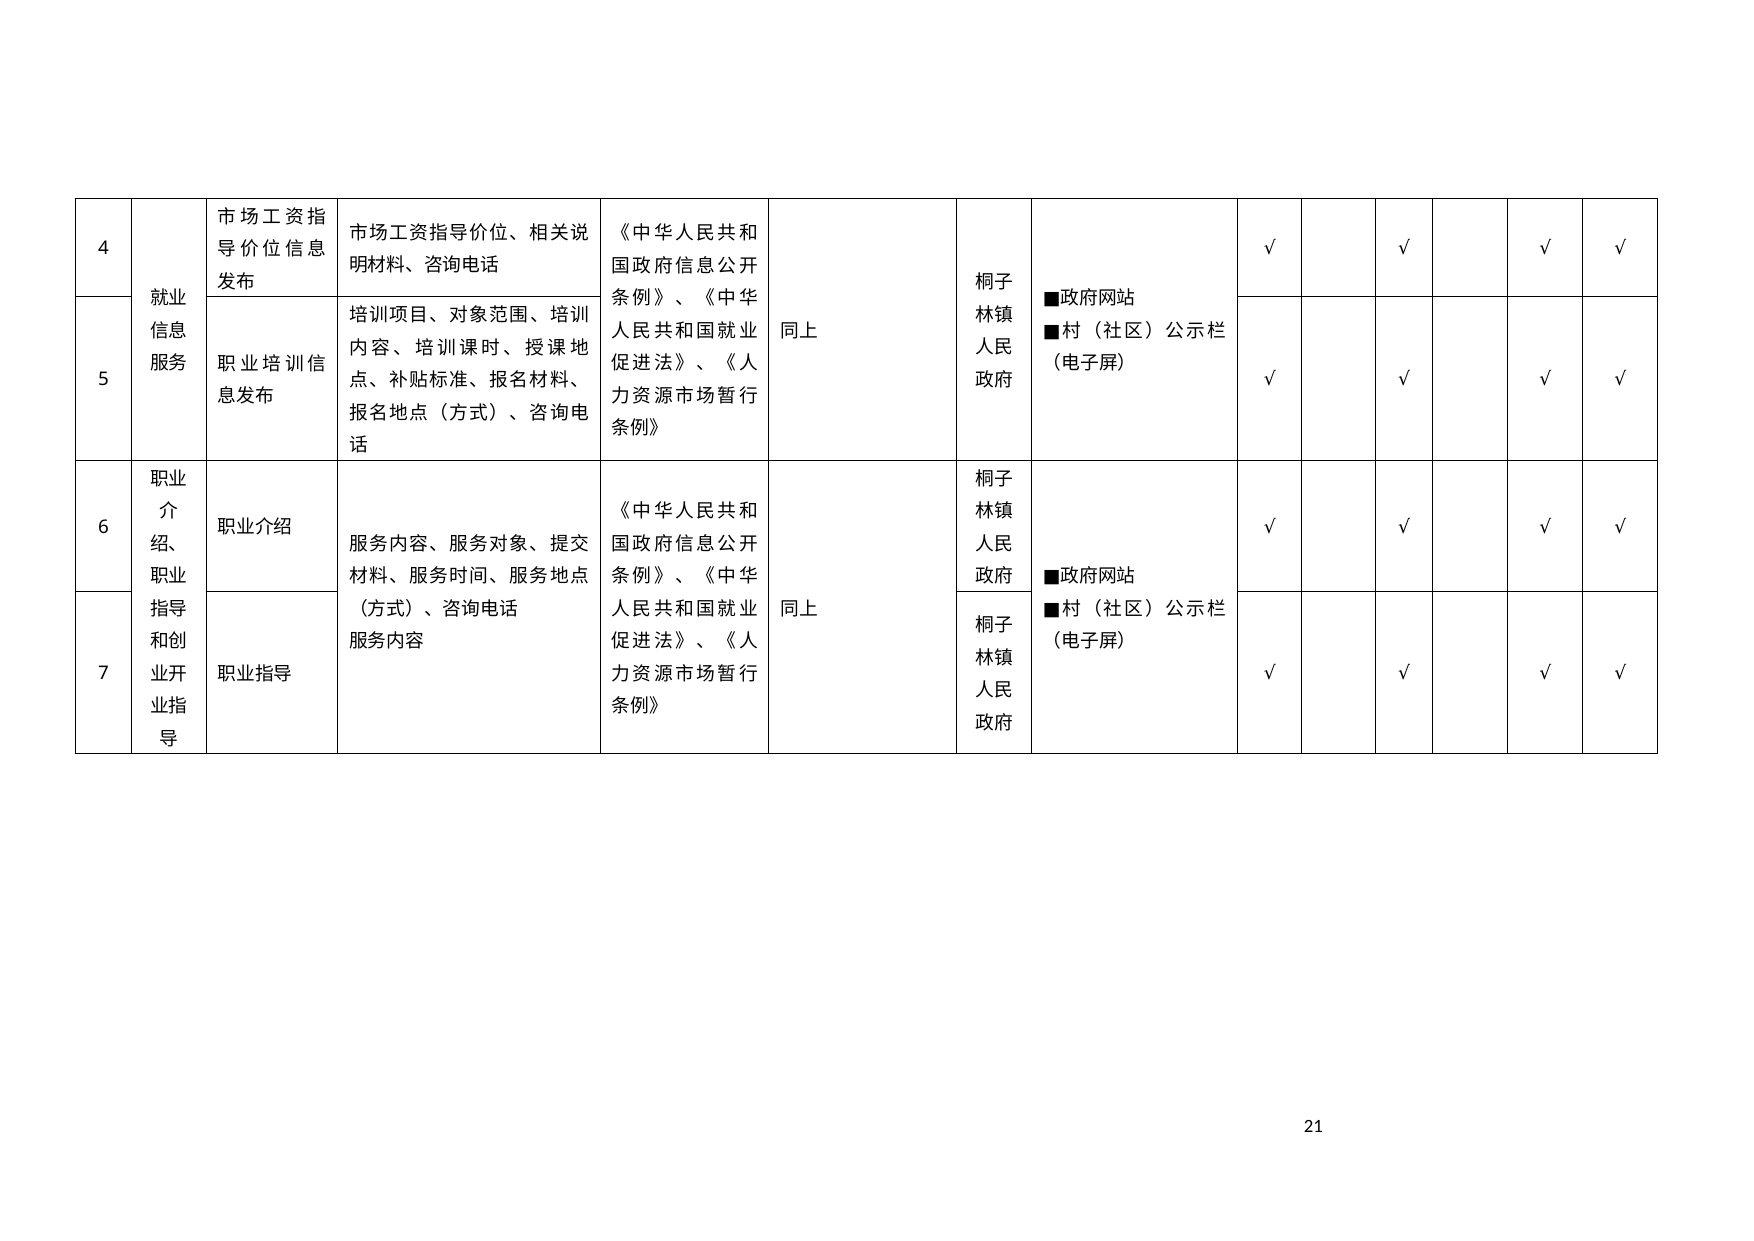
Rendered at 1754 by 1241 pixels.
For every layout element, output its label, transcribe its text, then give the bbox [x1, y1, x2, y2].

table_cell 同上 [769, 461, 956, 753]
table_cell √ [1508, 297, 1582, 460]
table_cell √ [1238, 297, 1301, 460]
table_cell √ [1583, 461, 1657, 591]
table_cell 4 [76, 199, 131, 296]
table_cell [1302, 297, 1375, 460]
table_cell √ [1583, 592, 1657, 753]
table_cell [1433, 199, 1507, 296]
table_cell √ [1238, 461, 1301, 591]
table_cell [1302, 199, 1375, 296]
table_cell 职业培训信息发布 [207, 297, 337, 460]
table_cell [1302, 592, 1375, 753]
table_cell [1433, 297, 1507, 460]
table_cell √ [1376, 461, 1432, 591]
table_cell 6 [76, 461, 131, 591]
table_cell 职业介绍 [207, 461, 337, 591]
table_cell √ [1376, 297, 1432, 460]
table_cell √ [1508, 592, 1582, 753]
table_cell 《中华人民共和国政府信息公开条例》、《中华人民共和国就业促进法》、《人力资源市场暂行条例》 [601, 461, 768, 753]
table_cell √ [1508, 461, 1582, 591]
table_cell [1302, 461, 1375, 591]
table_cell √ [1238, 199, 1301, 296]
table_cell 职业指导 [207, 592, 337, 753]
table_cell √ [1376, 199, 1432, 296]
table_cell √ [1238, 592, 1301, 753]
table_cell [601, 199, 768, 460]
table_cell √ [1583, 199, 1657, 296]
table_cell √ [1583, 297, 1657, 460]
table_cell 职业介绍、职业指导和创业开业指导 [132, 461, 206, 753]
table_cell √ [1376, 592, 1432, 753]
table_cell [1433, 592, 1507, 753]
table_cell 7 [76, 592, 131, 753]
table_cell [1032, 199, 1237, 460]
table_cell 市场工资指导价位、相关说明材料、咨询电话 [338, 199, 600, 296]
table_cell 同上 [769, 199, 956, 460]
table_cell 5 [76, 297, 131, 460]
table_cell 培训项目、对象范围、培训内容、培训课时、授课地点、补贴标准、报名材料、报名地点（方式）、咨询电话 [338, 297, 600, 460]
table_cell √ [1508, 199, 1582, 296]
table_cell [1433, 461, 1507, 591]
table_cell 桐子林镇人民政府 [957, 461, 1031, 591]
table_cell 就业信息服务 [132, 199, 206, 460]
table_cell 桐子林镇人民政府 [957, 199, 1031, 460]
table_cell 服务内容、服务对象、提交材料、服务时间、服务地点（方式）、咨询电话 服务内容 [338, 461, 600, 753]
table_cell 市场工资指导价位信息发布 [207, 199, 337, 296]
table_cell 桐子林镇人民政府 [957, 592, 1031, 753]
table_cell ■政府网站 ■村（社区）公示栏（电子屏） [1032, 461, 1237, 753]
